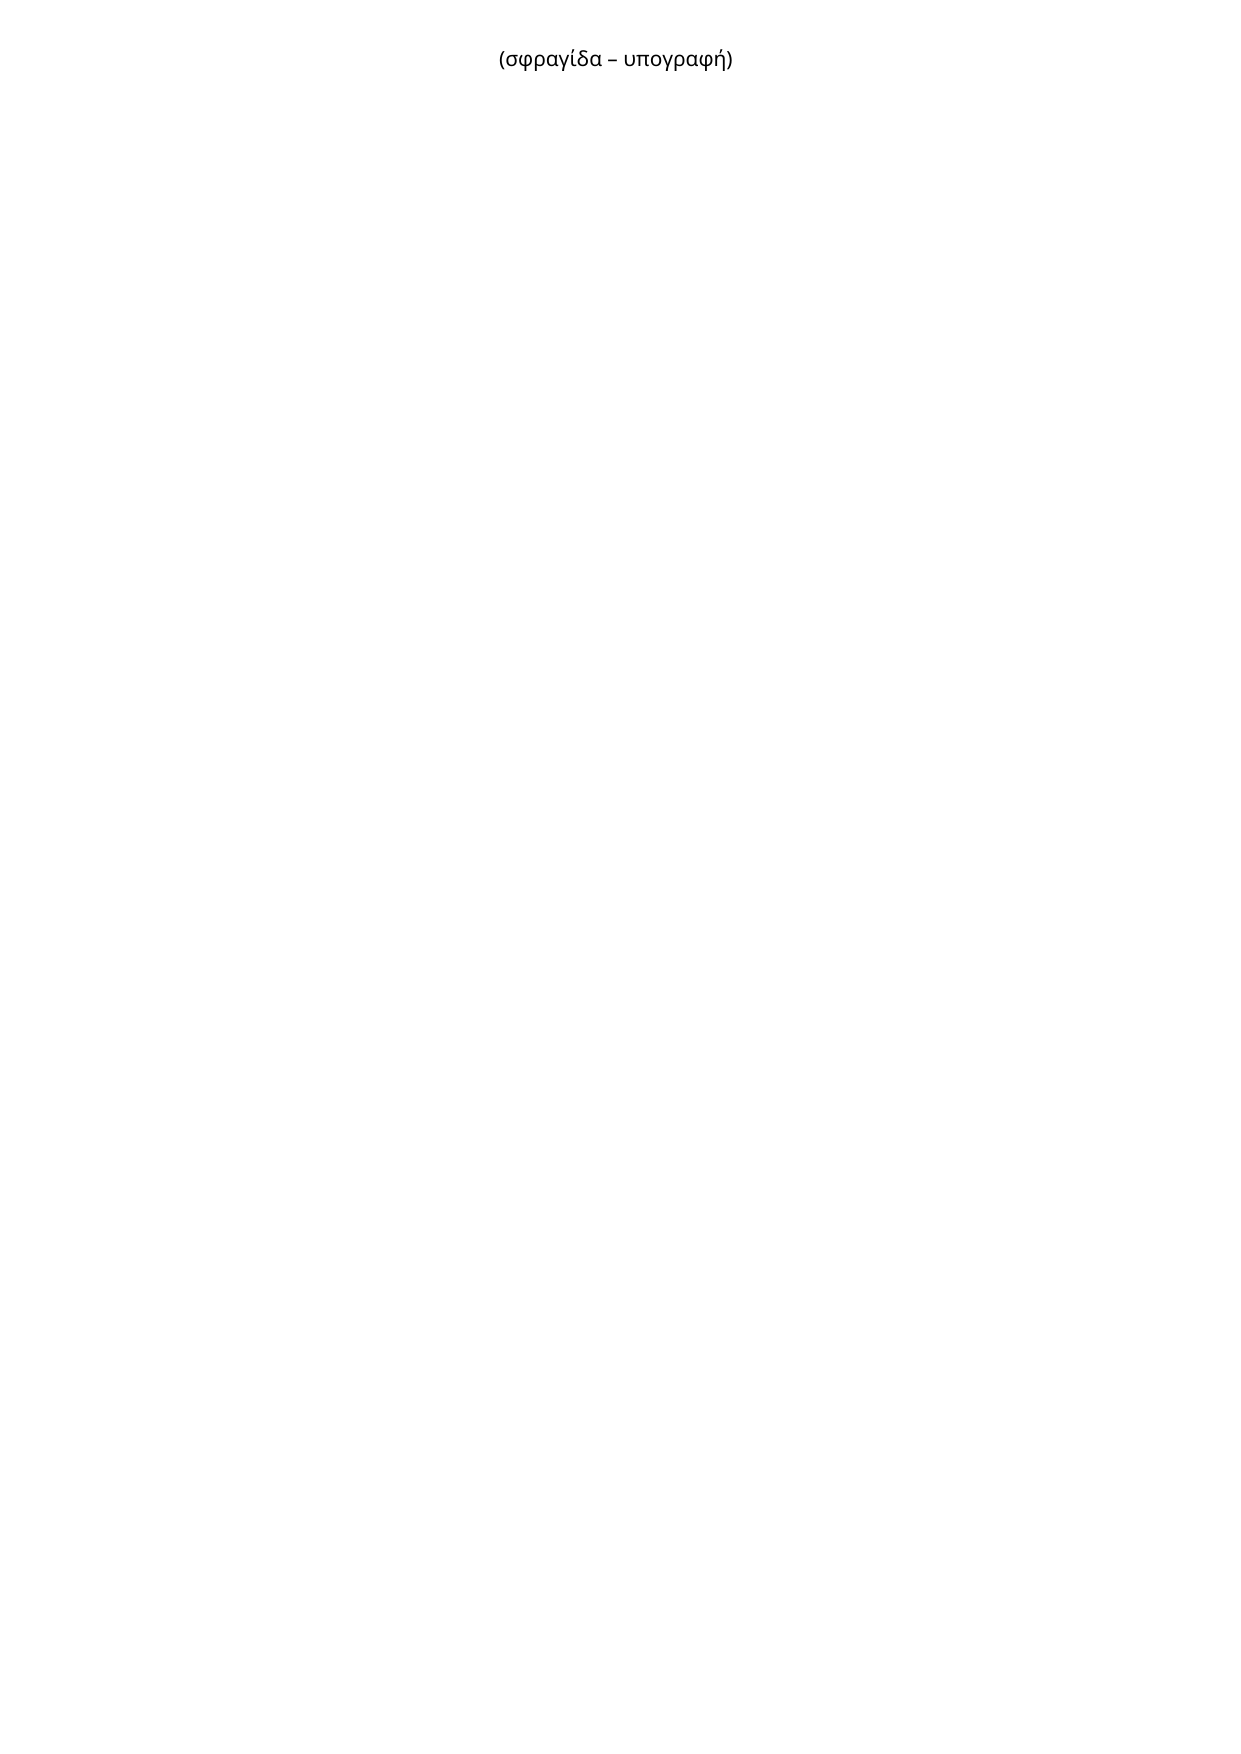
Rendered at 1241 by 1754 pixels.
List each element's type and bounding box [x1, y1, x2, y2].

table_header [114, 44, 1118, 74]
